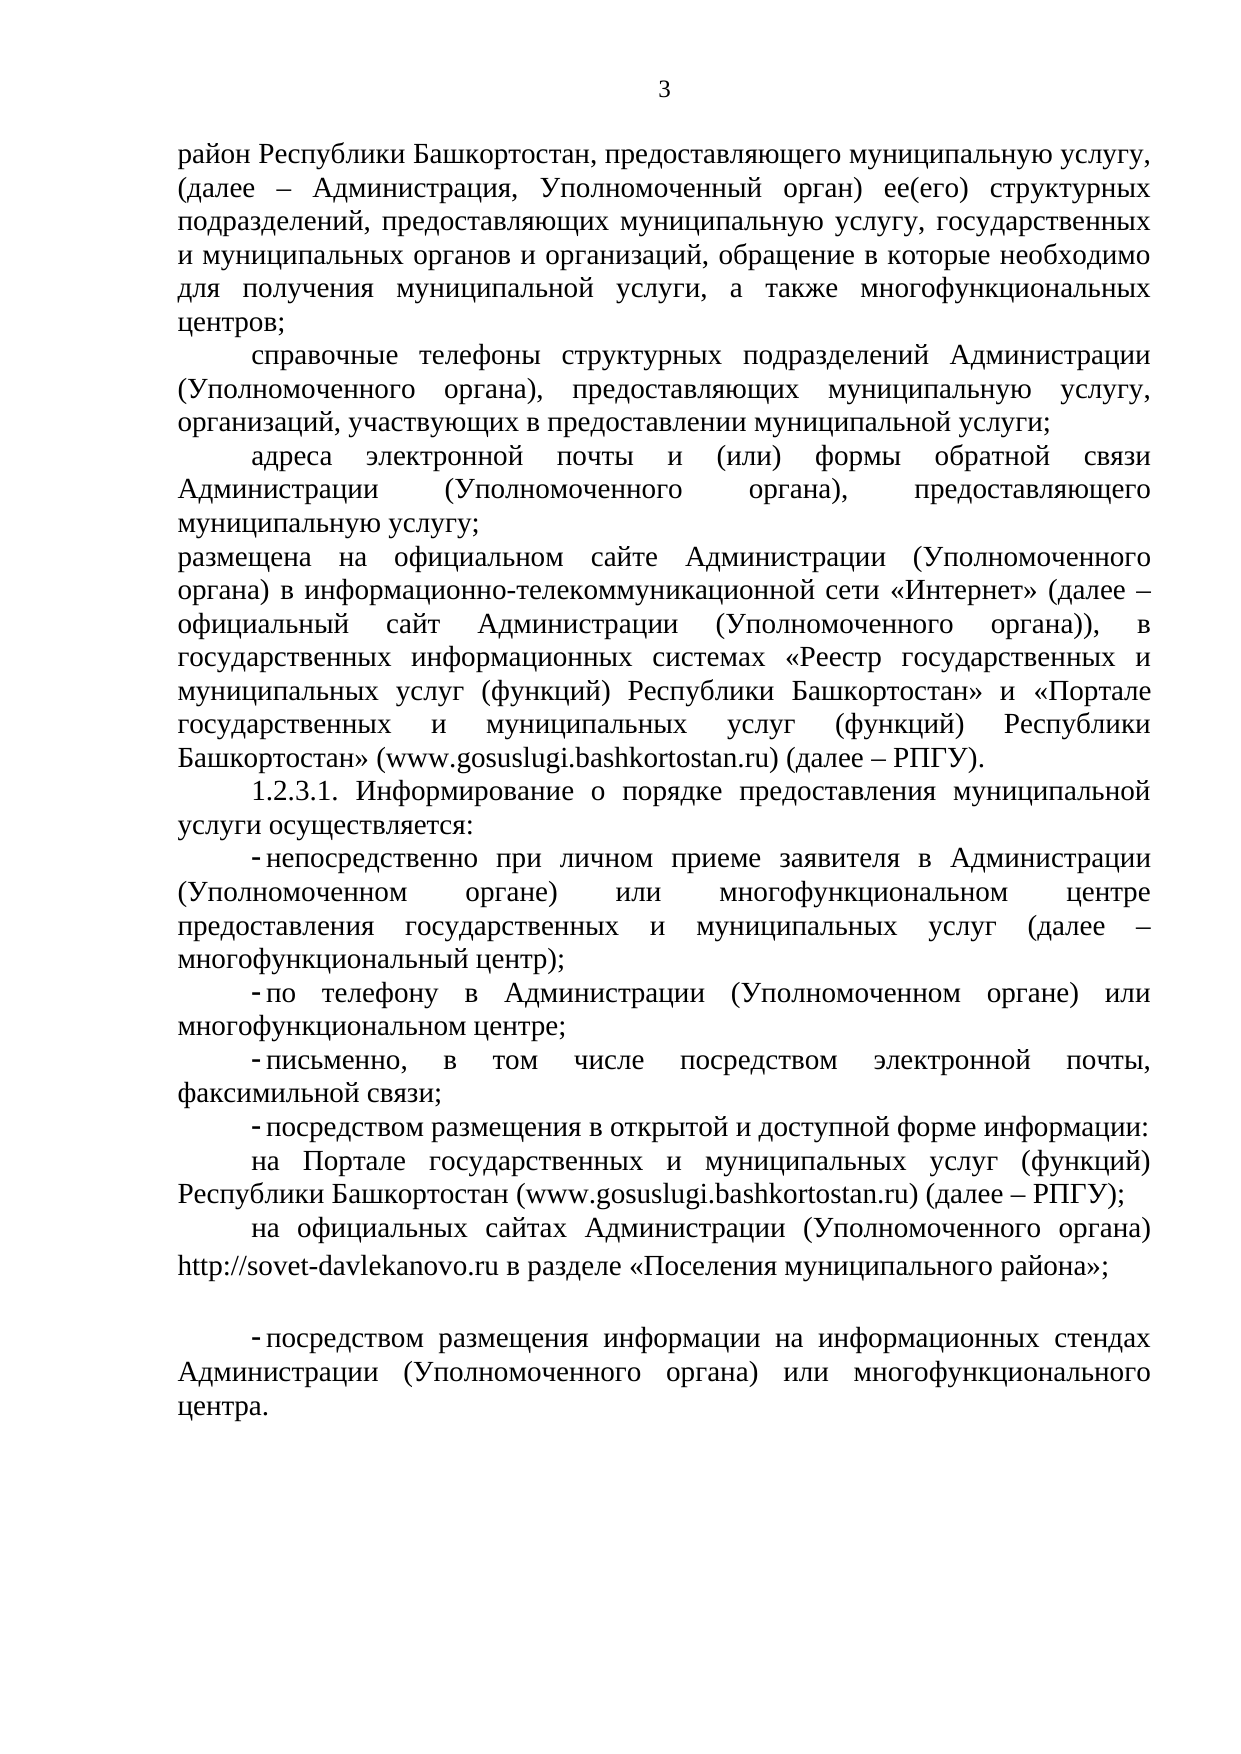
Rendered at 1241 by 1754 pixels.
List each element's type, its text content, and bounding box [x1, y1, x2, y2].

list непосредственно при личном приеме заявителя в Администрации (Уполномоченном органе) или многофункциональном центре предоставления государственных и муниципальных услуг (далее – многофункциональный центр); [177, 841, 1152, 975]
text на официальных сайтах Администрации (Уполномоченного органа) http://sovet-davlekanovo.ru в разделе «Поселения муниципального района»; [177, 1210, 1152, 1282]
text справочные телефоны структурных подразделений Администрации (Уполномоченного органа), предоставляющих муниципальную услугу, организаций, участвующих в предоставлении муниципальной услуги; [177, 337, 1152, 438]
text 1.2.3.1. Информирование о порядке предоставления муниципальной услуги осуществляется: [177, 773, 1152, 841]
list посредством размещения информации на информационных стендах Администрации (Уполномоченного органа) или многофункционального центра. [177, 1321, 1152, 1421]
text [177, 136, 1152, 337]
text размещена на официальном сайте Администрации (Уполномоченного органа) в информационно-телекоммуникационной сети «Интернет» (далее – официальный сайт Администрации (Уполномоченного органа)), в государственных информационных системах «Реестр государственных и муниципальных услуг (функций) Республики Башкортостан» и «Портале государственных и муниципальных услуг (функций) Республики Башкортостан» (www.gosuslugi.bashkortostan.ru) (далее – РПГУ). [177, 539, 1152, 773]
text на Портале государственных и муниципальных услуг (функций) Республики Башкортостан (www.gosuslugi.bashkortostan.ru) (далее – РПГУ); [177, 1143, 1152, 1210]
list посредством размещения в открытой и доступной форме информации: [177, 1109, 1152, 1143]
list письменно, в том числе посредством электронной почты, факсимильной связи; [177, 1042, 1152, 1109]
text адреса электронной почты и (или) формы обратной связи Администрации (Уполномоченного органа), предоставляющего муниципальную услугу; [177, 438, 1152, 539]
list по телефону в Администрации (Уполномоченном органе) или многофункциональном центре; [177, 975, 1152, 1042]
